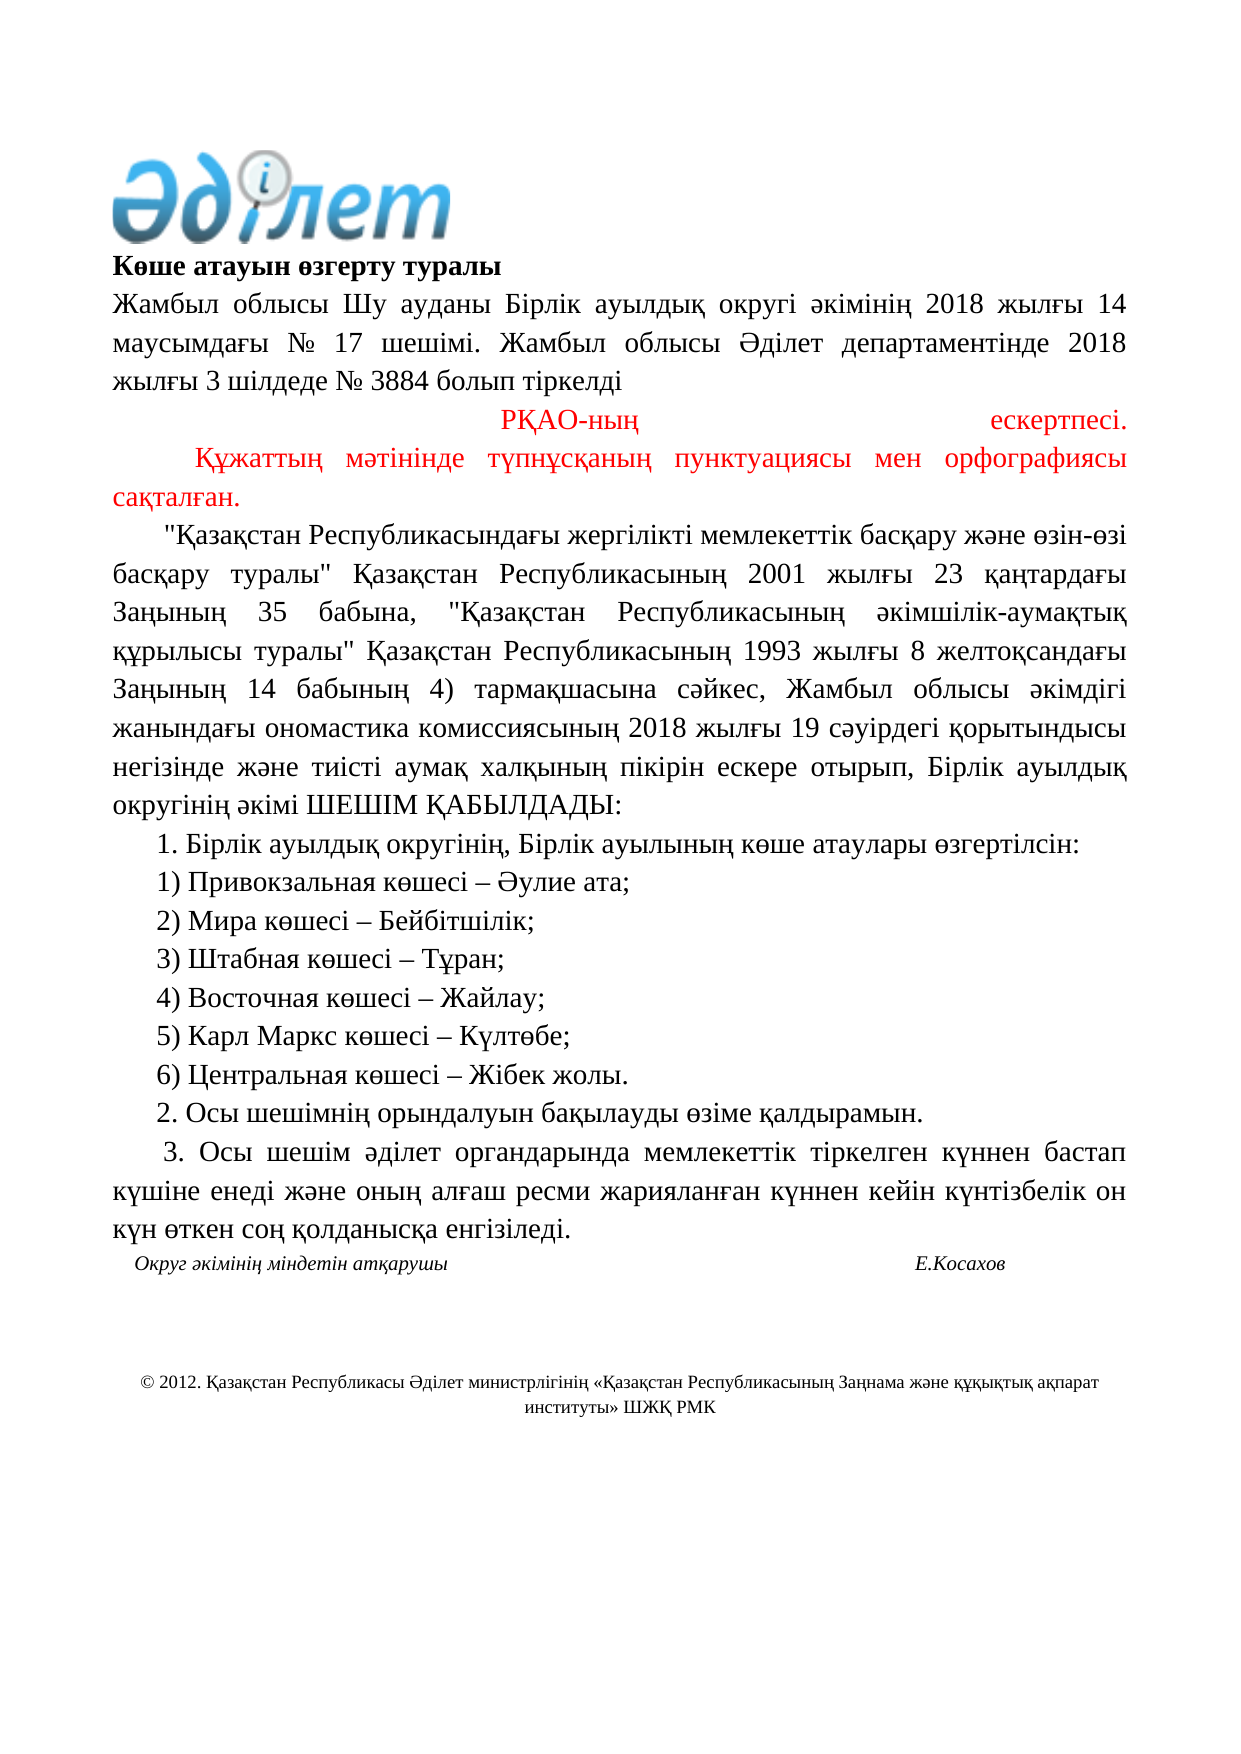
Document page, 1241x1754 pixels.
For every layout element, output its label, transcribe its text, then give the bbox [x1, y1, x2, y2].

text 2) Мира көшесі – Бейбітшілік; [112, 903, 1128, 936]
table_header Е.Косахов [913, 1250, 1240, 1281]
text © 2012. Қазақстан Республикасы Әділет министрлігінің «Қазақстан Республикасының Заңнама және құқықтық ақпарат институты» ШЖҚ РМК [112, 1371, 1128, 1418]
text 3) Штабная көшесі – Тұран; [112, 941, 1128, 975]
text 4) Восточная көшесі – Жайлау; [112, 980, 1128, 1013]
text Көше атауын өзгерту туралы [112, 248, 1128, 281]
text 5) Карл Маркс көшесі – Күлтөбе; [112, 1018, 1128, 1052]
text 1. Бірлік ауылдық округінің, Бірлік ауылының көше атаулары өзгертілсін: [112, 826, 1128, 859]
text "Қазақстан Республикасындағы жергілікті мемлекеттік басқару және өзін-өзі басқару туралы" Қазақстан Республикасының 2001 жылғы 23 қаңтардағы Заңының 35 бабына, "Қазақстан Республикасының әкімшілік-аумақтық құрылысы туралы" Қазақстан Республикасының 1993 жылғы 8 желтоқсандағы Заңының 14 бабының 4) тармақшасына сәйкес, Жамбыл облысы әкімдігі жанындағы ономастика комиссиясының 2018 жылғы 19 сәуірдегі қорытындысы негізінде және тиісті аумақ халқының пікірін ескере отырып, Бірлік ауылдық округінің әкімі ШЕШІМ ҚАБЫЛДАДЫ: [112, 517, 1128, 821]
text 6) Центральная көшесі – Жібек жолы. [112, 1057, 1128, 1091]
text Жамбыл облысы Шу ауданы Бірлік ауылдық округі әкімінің 2018 жылғы 14 маусымдағы № 17 шешімі. Жамбыл облысы Әділет департаментінде 2018 жылғы 3 шілдеде № 3884 болып тіркелді [112, 286, 1128, 397]
text 3. Осы шешім әділет органдарында мемлекеттік тіркелген күннен бастап күшіне енеді және оның алғаш ресми жарияланған күннен кейін күнтізбелік он күн өткен соң қолданысқа енгізіледі. [112, 1134, 1128, 1245]
text РҚАО-ның ескертпесі. Құжаттың мәтінінде түпнұсқаның пунктуациясы мен орфографиясы сақталған. [112, 402, 1128, 512]
text 2. Осы шешімнің орындалуын бақылауды өзіме қалдырамын. [112, 1096, 1128, 1129]
text 1) Привокзальная көшесі – Әулие ата; [112, 864, 1128, 898]
table_header Округ әкімінің міндетін атқарушы [101, 1250, 913, 1281]
picture [112, 150, 451, 244]
